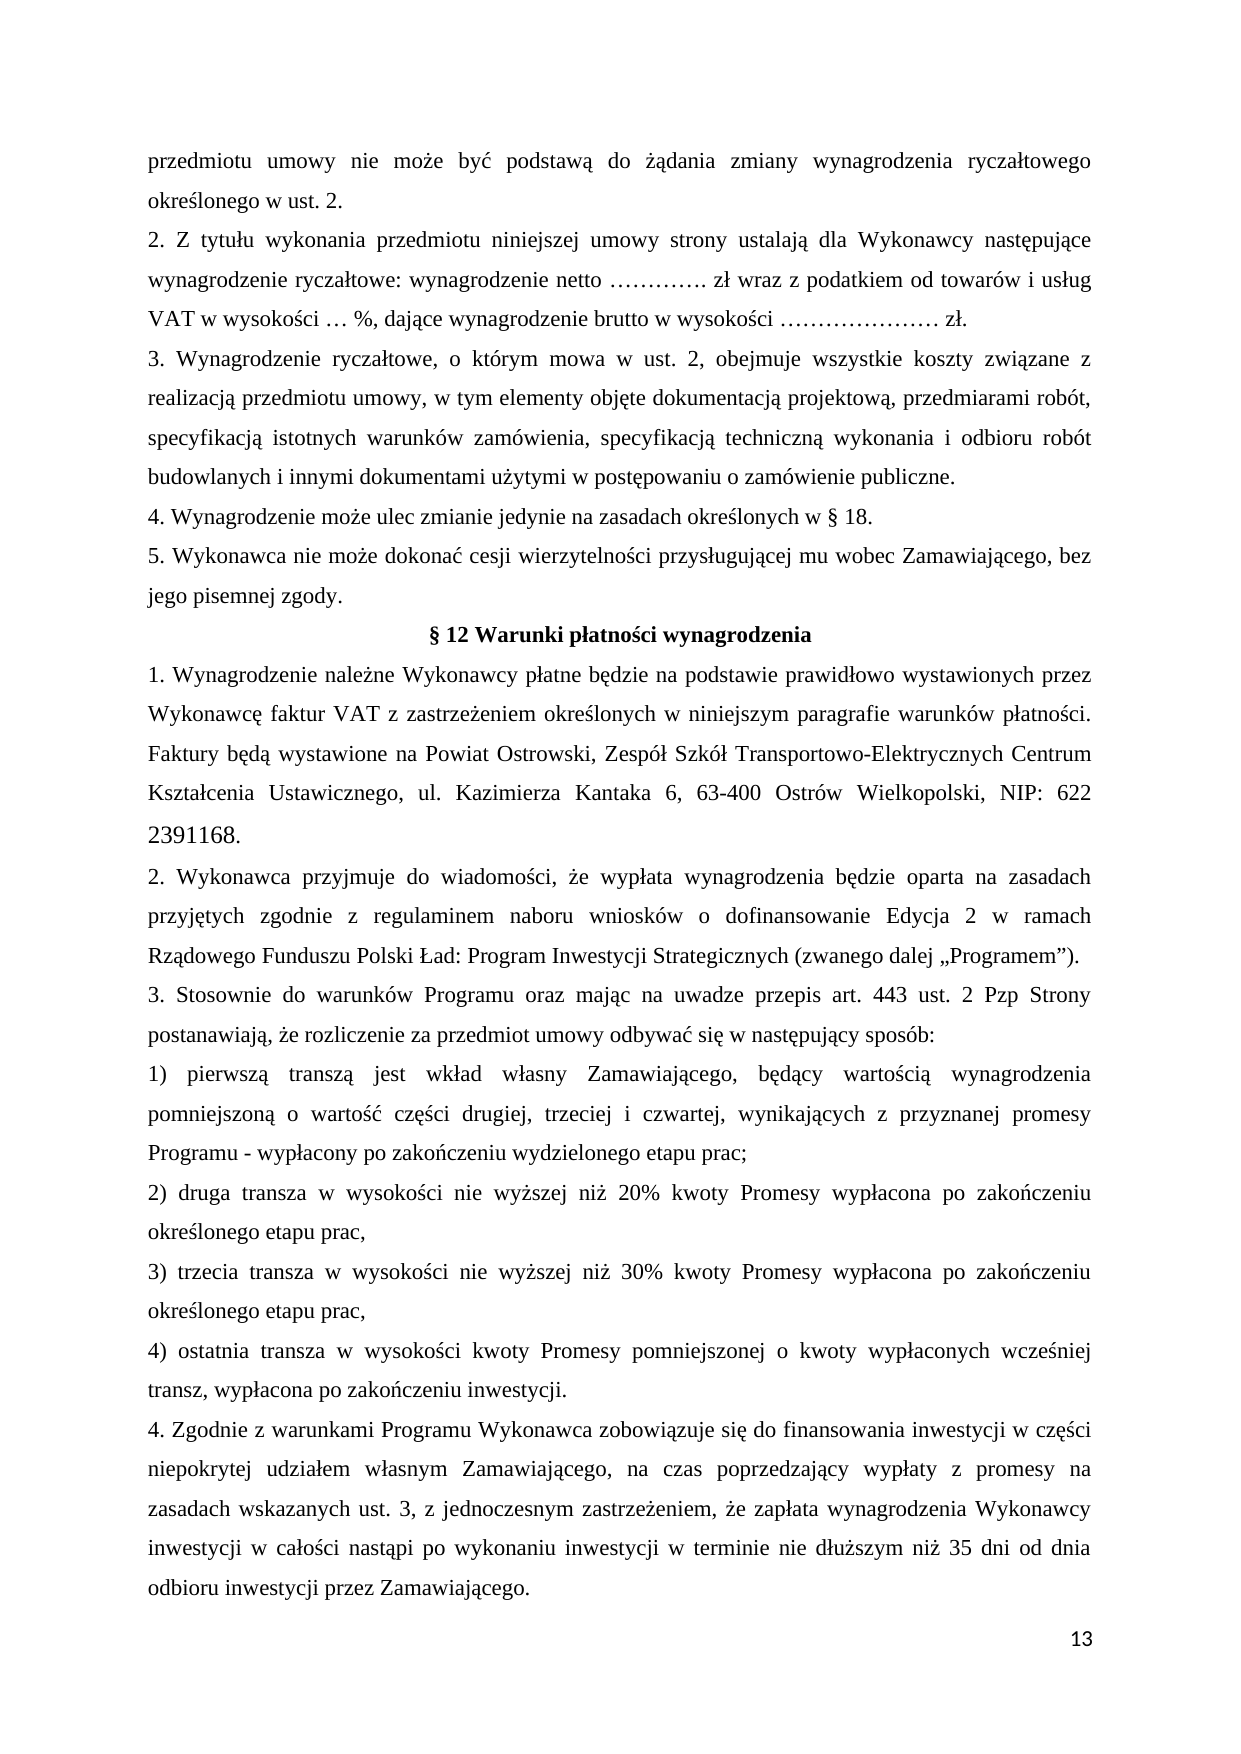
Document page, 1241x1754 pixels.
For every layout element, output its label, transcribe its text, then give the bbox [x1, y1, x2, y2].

text 3. Wynagrodzenie ryczałtowe, o którym mowa w ust. 2, obejmuje wszystkie koszty związane z realizacją przedmiotu umowy, w tym elementy objęte dokumentacją projektową, przedmiarami robót, specyfikacją istotnych warunków zamówienia, specyfikacją techniczną wykonania i odbioru robót budowlanych i innymi dokumentami użytymi w postępowaniu o zamówienie publiczne. [148, 345, 1093, 490]
text 4. Wynagrodzenie może ulec zmianie jedynie na zasadach określonych w § 18. [148, 503, 1093, 529]
text 3) trzecia transza w wysokości nie wyższej niż 30% kwoty Promesy wypłacona po zakończeniu określonego etapu prac, [148, 1258, 1093, 1324]
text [148, 148, 1093, 213]
text 4) ostatnia transza w wysokości kwoty Promesy pomniejszonej o kwoty wypłaconych wcześniej transz, wypłacona po zakończeniu inwestycji. [148, 1337, 1093, 1403]
text 4. Zgodnie z warunkami Programu Wykonawca zobowiązuje się do finansowania inwestycji w części niepokrytej udziałem własnym Zamawiającego, na czas poprzedzający wypłaty z promesy na zasadach wskazanych ust. 3, z jednoczesnym zastrzeżeniem, że zapłata wynagrodzenia Wykonawcy inwestycji w całości nastąpi po wykonaniu inwestycji w terminie nie dłuższym niż 35 dni od dnia odbioru inwestycji przez Zamawiającego. [148, 1416, 1093, 1600]
text 5. Wykonawca nie może dokonać cesji wierzytelności przysługującej mu wobec Zamawiającego, bez jego pisemnej zgody. [148, 542, 1093, 608]
text 2) druga transza w wysokości nie wyższej niż 20% kwoty Promesy wypłacona po zakończeniu określonego etapu prac, [148, 1179, 1093, 1245]
text 2. Wykonawca przyjmuje do wiadomości, że wypłata wynagrodzenia będzie oparta na zasadach przyjętych zgodnie z regulaminem naboru wniosków o dofinansowanie Edycja 2 w ramach Rządowego Funduszu Polski Ład: Program Inwestycji Strategicznych (zwanego dalej „Programem”). [148, 863, 1093, 968]
text 3. Stosownie do warunków Programu oraz mając na uwadze przepis art. 443 ust. 2 Pzp Strony postanawiają, że rozliczenie za przedmiot umowy odbywać się w następujący sposób: [148, 982, 1093, 1047]
text 2. Z tytułu wykonania przedmiotu niniejszej umowy strony ustalają dla Wykonawcy następujące wynagrodzenie ryczałtowe: wynagrodzenie netto …………. zł wraz z podatkiem od towarów i usług VAT w wysokości … %, dające wynagrodzenie brutto w wysokości ………………… zł. [148, 227, 1093, 332]
text 1) pierwszą transzą jest wkład własny Zamawiającego, będący wartością wynagrodzenia pomniejszoną o wartość części drugiej, trzeciej i czwartej, wynikających z przyznanej promesy Programu - wypłacony po zakończeniu wydzielonego etapu prac; [148, 1061, 1093, 1166]
text § 12 Warunki płatności wynagrodzenia [148, 621, 1093, 648]
text 1. Wynagrodzenie należne Wykonawcy płatne będzie na podstawie prawidłowo wystawionych przez Wykonawcę faktur VAT z zastrzeżeniem określonych w niniejszym paragrafie warunków płatności. Faktury będą wystawione na Powiat Ostrowski, Zespół Szkół Transportowo-Elektrycznych Centrum Kształcenia Ustawicznego, ul. Kazimierza Kantaka 6, 63-400 Ostrów Wielkopolski, NIP: 622 2391168. [148, 661, 1093, 849]
